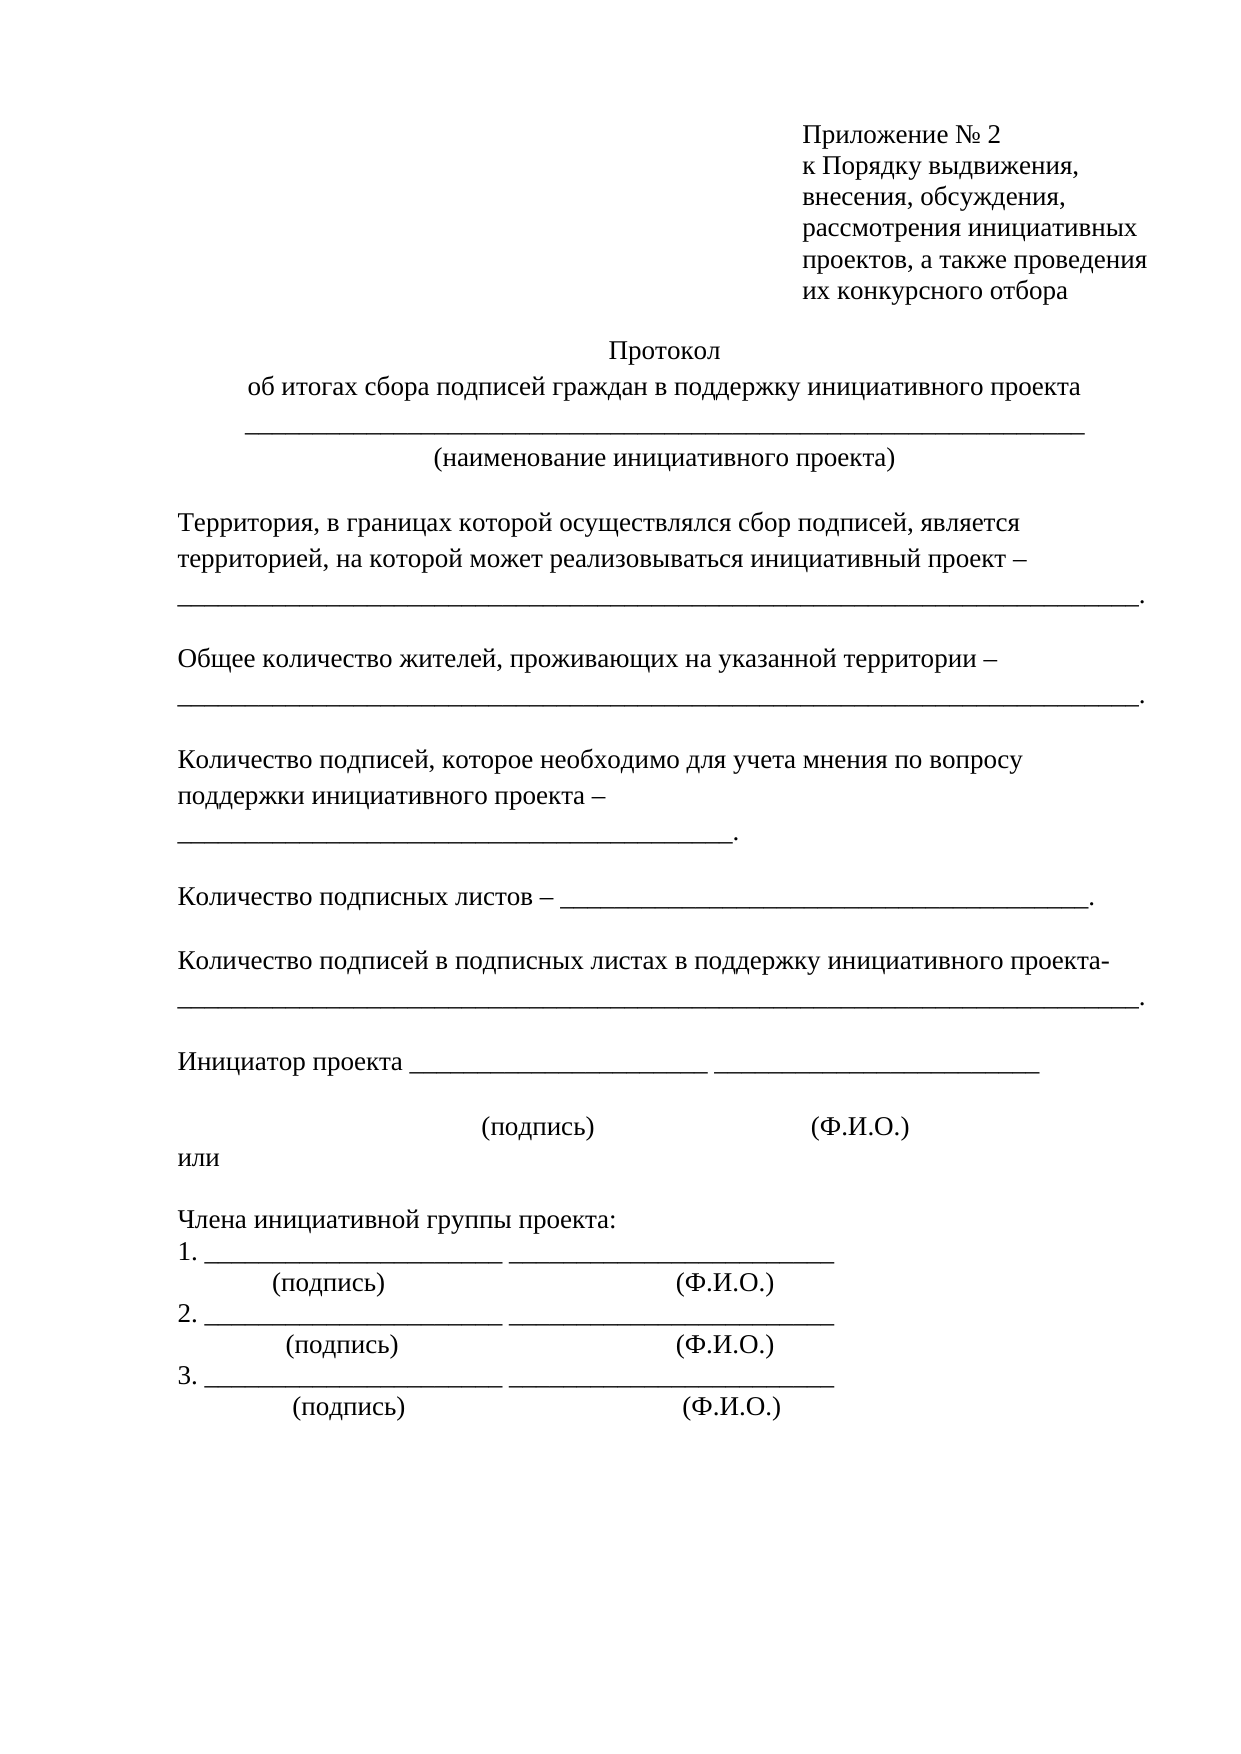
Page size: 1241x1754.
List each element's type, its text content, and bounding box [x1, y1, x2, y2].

text Территория, в границах которой осуществлялся сбор подписей, является территорией, на которой может реализовываться инициативный проект – _______________________________________________________________________. [177, 506, 1152, 609]
text или [177, 1141, 1152, 1172]
text 3. ______________________ ________________________ [177, 1359, 1152, 1390]
text Инициатор проекта ______________________ ________________________ [177, 1045, 1152, 1076]
text Члена инициативной группы проекта: [177, 1203, 1152, 1234]
text (подпись) (Ф.И.О.) [177, 1328, 1152, 1359]
text Количество подписей, которое необходимо для учета мнения по вопросу поддержки инициативного проекта – _________________________________________. [177, 743, 1152, 846]
text Общее количество жителей, проживающих на указанной территории – _______________________________________________________________________. [177, 643, 1152, 709]
text Количество подписей в подписных листах в поддержку инициативного проекта- _______________________________________________________________________. [177, 944, 1152, 1011]
text (подпись) (Ф.И.О.) [177, 1390, 1152, 1421]
text 1. ______________________ ________________________ [177, 1234, 1152, 1266]
text 2. ______________________ ________________________ [177, 1297, 1152, 1328]
text Протокол об итогах сбора подписей граждан в поддержку инициативного проекта ______________________________________________________________ (наименование инициативного проекта) [177, 334, 1152, 472]
text Приложение № 2 к Порядку выдвижения, внесения, обсуждения, рассмотрения инициативных проектов, а также проведения их конкурсного отбора [802, 118, 1152, 305]
text (подпись) (Ф.И.О.) [177, 1110, 1152, 1141]
text Количество подписных листов – _______________________________________. [177, 879, 1152, 911]
text (подпись) (Ф.И.О.) [177, 1266, 1152, 1297]
